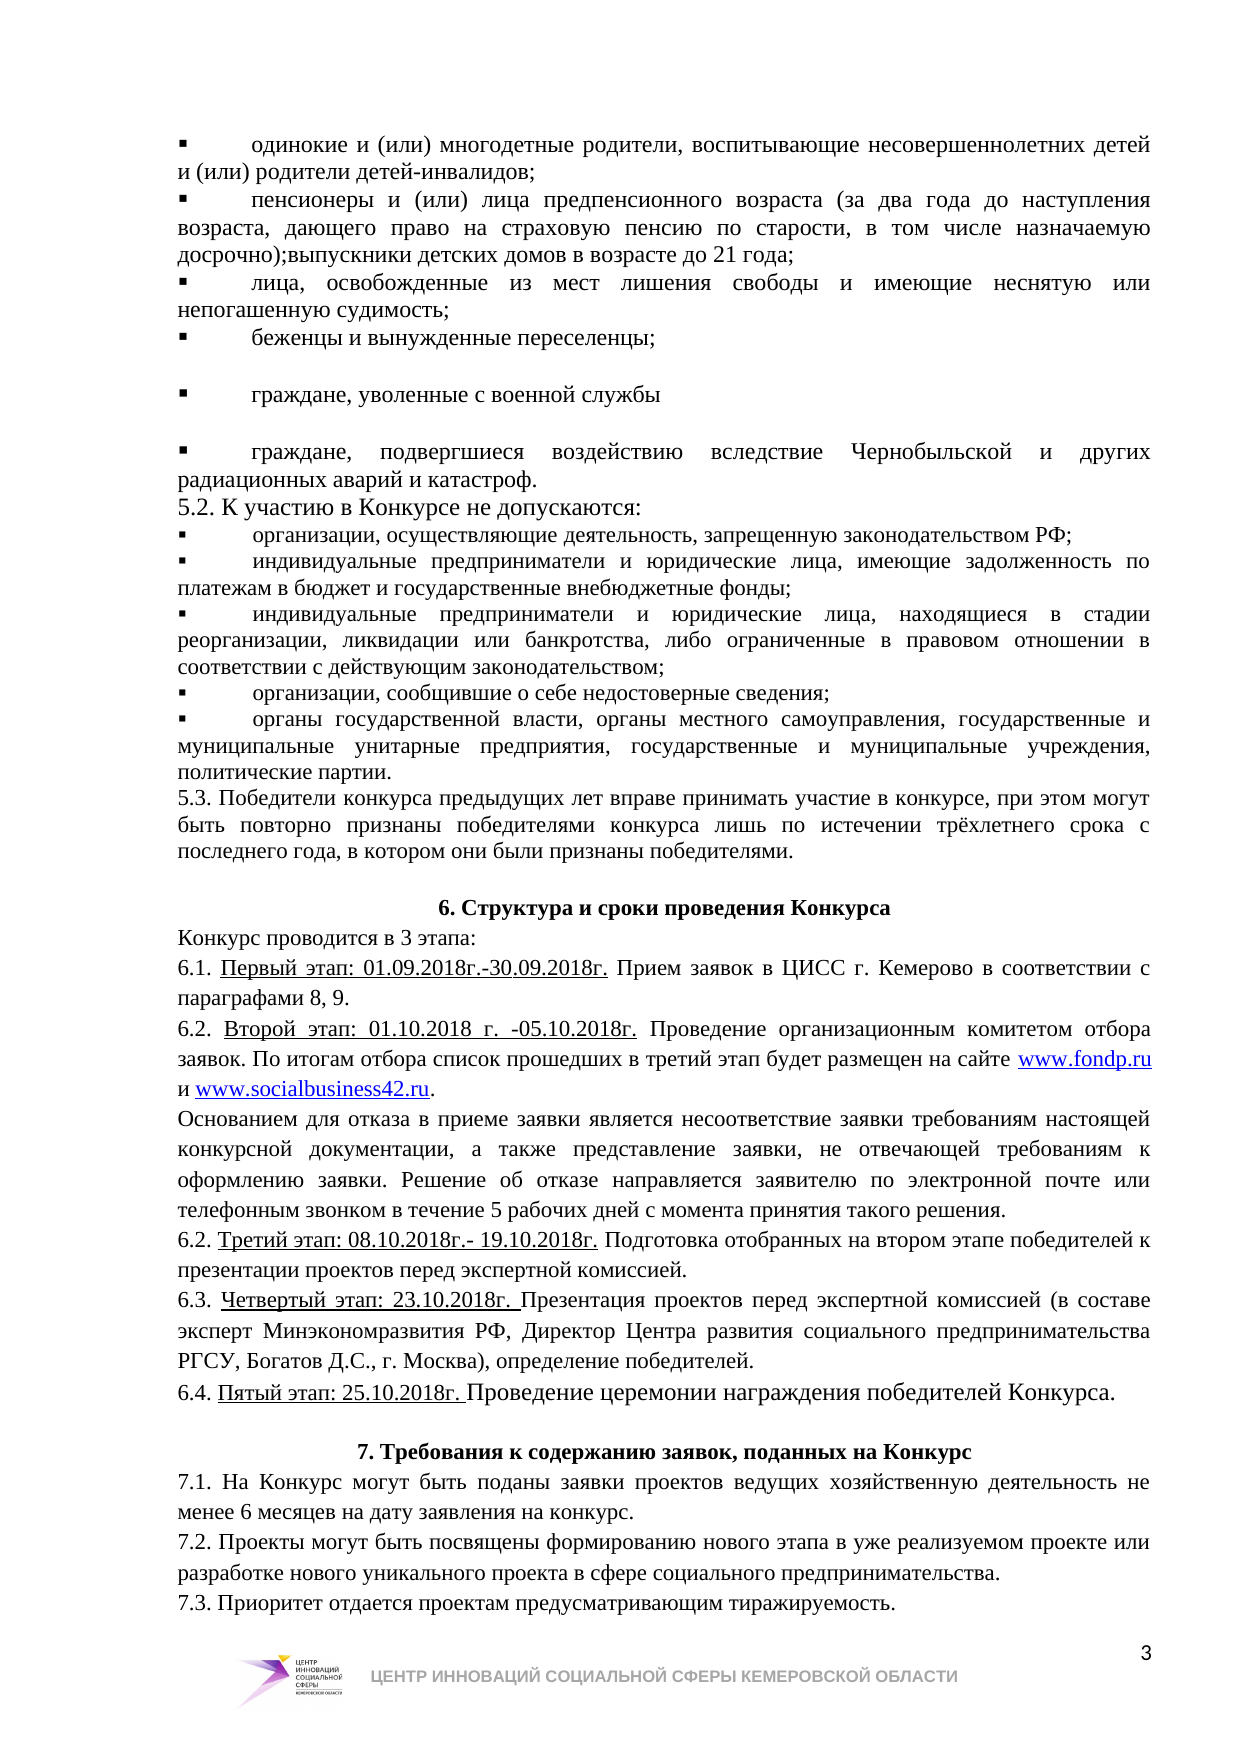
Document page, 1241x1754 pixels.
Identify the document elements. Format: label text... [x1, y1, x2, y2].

list граждане, уволенные с военной службы [177, 380, 1152, 408]
text 6.2. Третий этап: 08.10.2018г.- 19.10.2018г. Подготовка отобранных на втором этапе победителей к презентации проектов перед экспертной комиссией. [177, 1226, 1152, 1283]
text 7. Требования к содержанию заявок, поданных на Конкурс [177, 1438, 1152, 1464]
text 6.3. Четвертый этап: 23.10.2018г. Презентация проектов перед экспертной комиссией (в составе эксперт Минэкономразвития РФ, Директор Центра развития социального предпринимательства РГСУ, Богатов Д.С., г. Москва), определение победителей. [177, 1286, 1152, 1373]
text 6.1. Первый этап: 01.09.2018г.-30.09.2018г. Прием заявок в ЦИСС г. Кемерово в соответствии с параграфами 8, 9. [177, 954, 1152, 1011]
text Конкурс проводится в 3 этапа: [177, 924, 1152, 950]
text Основанием для отказа в приеме заявки является несоответствие заявки требованиям настоящей конкурсной документации, а также представление заявки, не отвечающей требованиям к оформлению заявки. Решение об отказе направляется заявителю по электронной почте или телефонным звонком в течение 5 рабочих дней с момента принятия такого решения. [177, 1105, 1152, 1222]
list индивидуальные предприниматели и юридические лица, находящиеся в стадии реорганизации, ликвидации или банкротства, либо ограниченные в правовом отношении в соответствии с действующим законодательством; [177, 600, 1152, 679]
text 7.2. Проекты могут быть посвящены формированию нового этапа в уже реализуемом проекте или разработке нового уникального проекта в сфере социального предпринимательства. [177, 1528, 1152, 1585]
text 7.3. Приоритет отдается проектам предусматривающим тиражируемость. [177, 1589, 1152, 1615]
list пенсионеры и (или) лица предпенсионного возраста (за два года до наступления возраста, дающего право на страховую пенсию по старости, в том числе назначаемую досрочно);выпускники детских домов в возрасте до 21 года; [177, 185, 1152, 268]
text 5.2. К участию в Конкурсе не допускаются: [177, 492, 1152, 521]
list граждане, подвергшиеся воздействию вследствие Чернобыльской и других радиационных аварий и катастроф. [177, 437, 1152, 492]
text 7.1. На Конкурс могут быть поданы заявки проектов ведущих хозяйственную деятельность не менее 6 месяцев на дату заявления на конкурс. [177, 1468, 1152, 1524]
list индивидуальные предприниматели и юридические лица, имеющие задолженность по платежам в бюджет и государственные внебюджетные фонды; [177, 547, 1152, 600]
list лица, освобожденные из мест лишения свободы и имеющие неснятую или непогашенную судимость; [177, 268, 1152, 323]
list органы государственной власти, органы местного самоуправления, государственные и муниципальные унитарные предприятия, государственные и муниципальные учреждения, политические партии. [177, 705, 1152, 784]
text 6.2. Второй этап: 01.10.2018 г. -05.10.2018г. Проведение организационным комитетом отбора заявок. По итогам отбора список прошедших в третий этап будет размещен на сайте www.fondp.ru и www.socialbusiness42.ru. [177, 1014, 1152, 1101]
list одинокие и (или) многодетные родители, воспитывающие несовершеннолетних детей и (или) родители детей-инвалидов; [177, 130, 1152, 185]
list беженцы и вынужденные переселенцы; [177, 323, 1152, 351]
list организации, сообщившие о себе недостоверные сведения; [177, 679, 1152, 705]
text 6. Структура и сроки проведения Конкурса [177, 894, 1152, 920]
text 6.4. Пятый этап: 25.10.2018г. Проведение церемонии награждения победителей Конкурса. [177, 1377, 1152, 1406]
text 5.3. Победители конкурса предыдущих лет вправе принимать участие в конкурсе, при этом могут быть повторно признаны победителями конкурса лишь по истечении трёхлетнего срока с последнего года, в котором они были признаны победителями. [177, 784, 1152, 863]
list организации, осуществляющие деятельность, запрещенную законодательством РФ; [177, 521, 1152, 547]
picture [234, 1652, 343, 1716]
